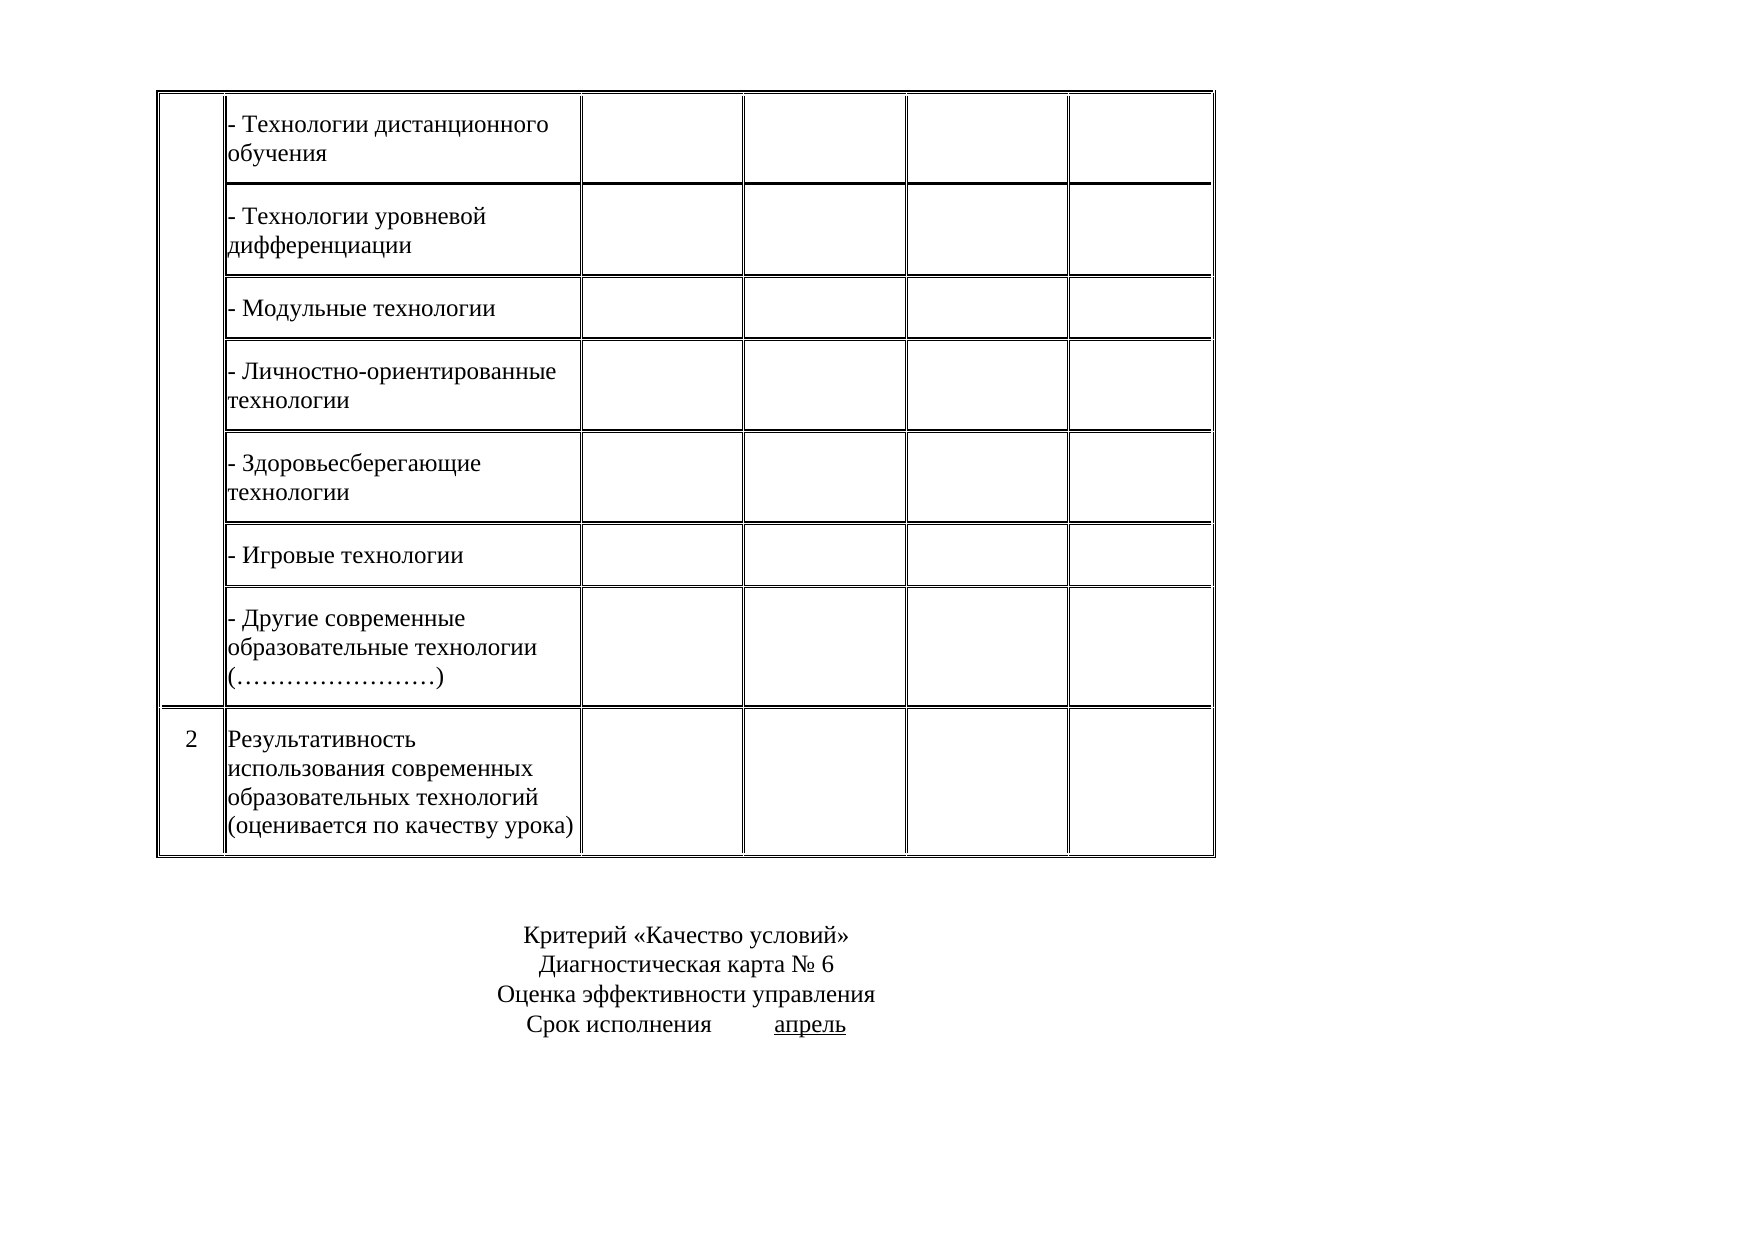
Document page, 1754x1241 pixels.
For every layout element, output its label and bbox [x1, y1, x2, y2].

table_header [117, 89, 1256, 1055]
